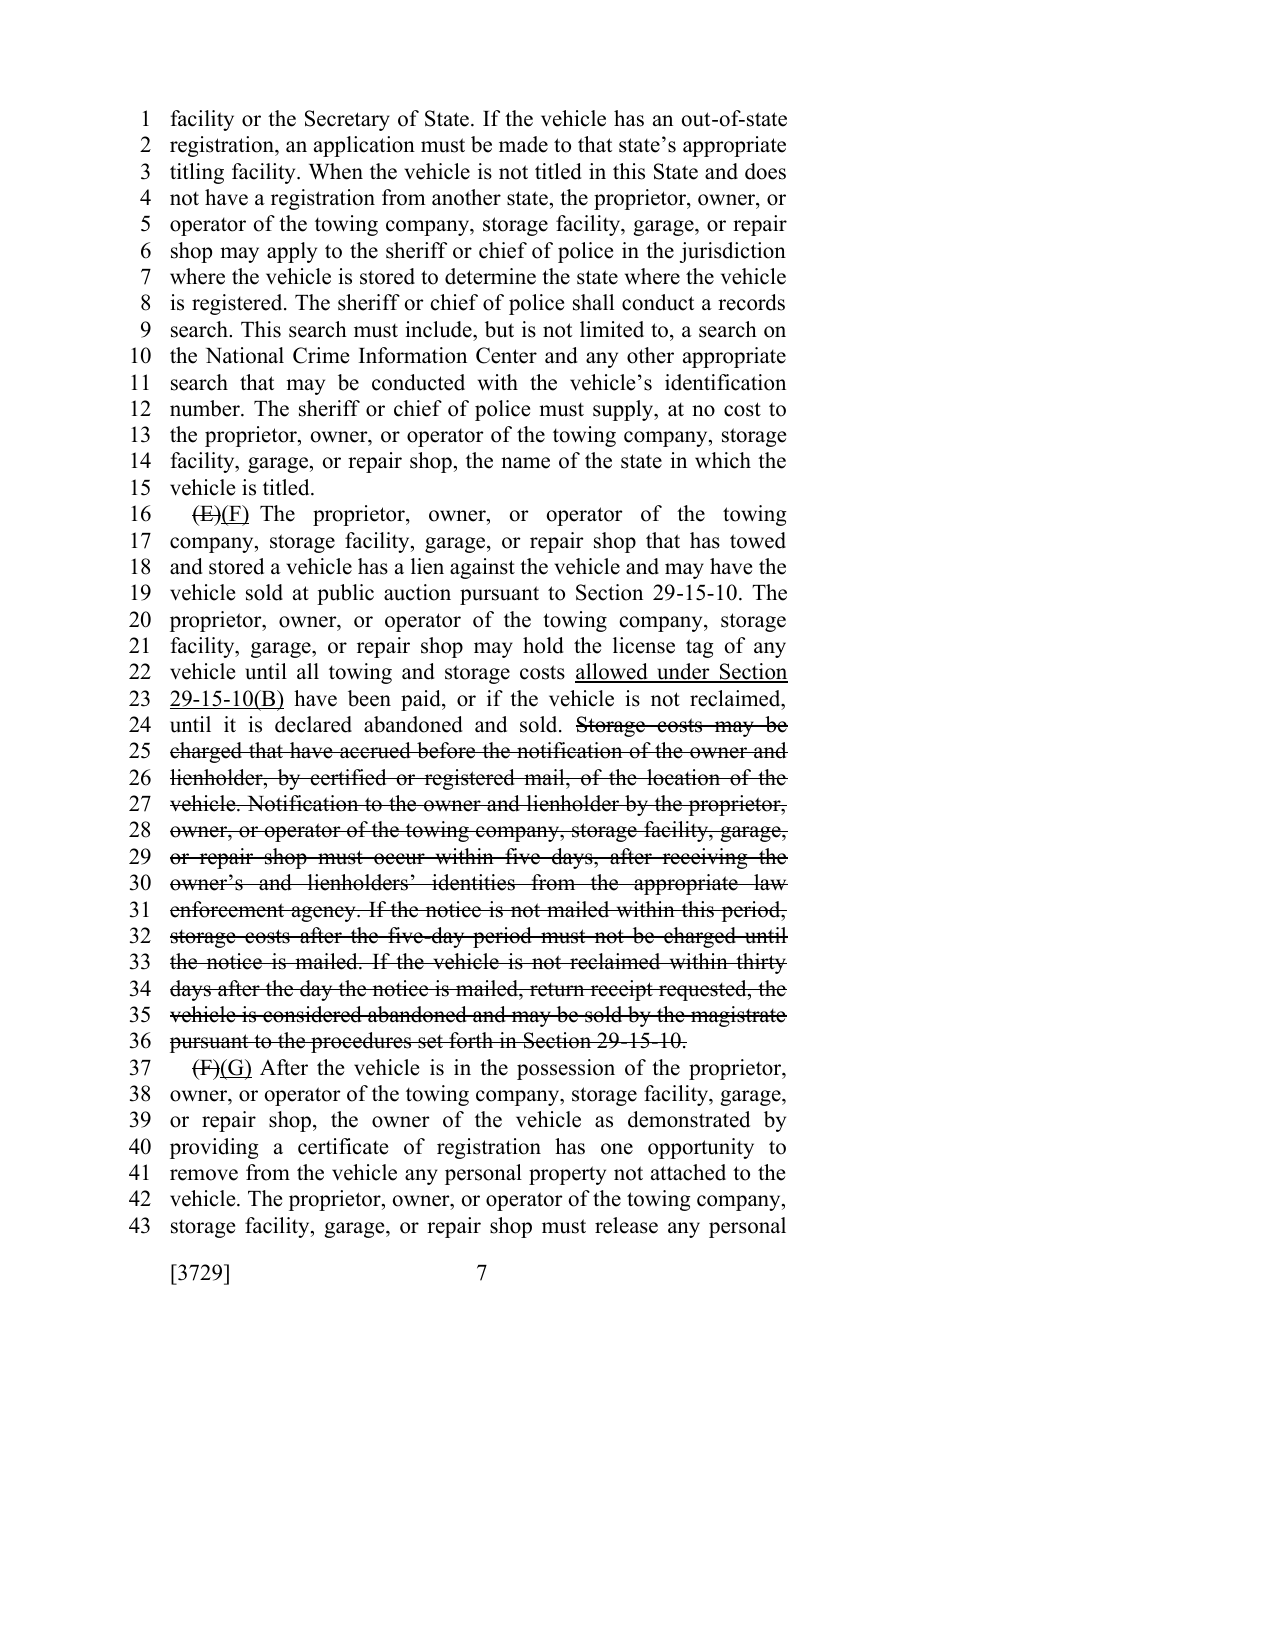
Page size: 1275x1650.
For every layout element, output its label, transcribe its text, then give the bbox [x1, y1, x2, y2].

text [169, 1054, 787, 1238]
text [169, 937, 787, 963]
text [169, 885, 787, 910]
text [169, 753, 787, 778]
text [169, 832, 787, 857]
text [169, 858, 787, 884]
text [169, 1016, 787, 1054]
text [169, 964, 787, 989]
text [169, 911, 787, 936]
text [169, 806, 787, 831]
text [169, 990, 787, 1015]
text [169, 105, 787, 500]
text (E)(F) The proprietor, owner, or operator of the towing company, storage facility, garage, or repair shop that has towed and stored a vehicle has a lien against the vehicle and may have the vehicle sold at public auction pursuant to Section 29-15-10. The proprietor, owner, or operator of the towing company, storage facility, garage, or repair shop may hold the license tag of any vehicle until all towing and storage costs allowed under Section 29-15-10(B) have been paid, or if the vehicle is not reclaimed, until it is declared abandoned and sold. Storage costs may be charged that have accrued before the notification of the owner and lienholder, by certified or registered mail, of the location of the vehicle. Notification to the owner and lienholder by the proprietor, owner, or operator of the towing company, storage facility, garage, or repair shop must occur within five days, after receiving the owner’s and lienholders’ identities from the appropriate law enforcement agency. If the notice is not mailed within this period, storage costs after the five-day period must not be charged until the notice is mailed. If the vehicle is not reclaimed within thirty days after the day the notice is mailed, return receipt requested, the vehicle is considered abandoned and may be sold by the magistrate pursuant to the procedures set forth in Section 29-15-10. [169, 500, 787, 752]
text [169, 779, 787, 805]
